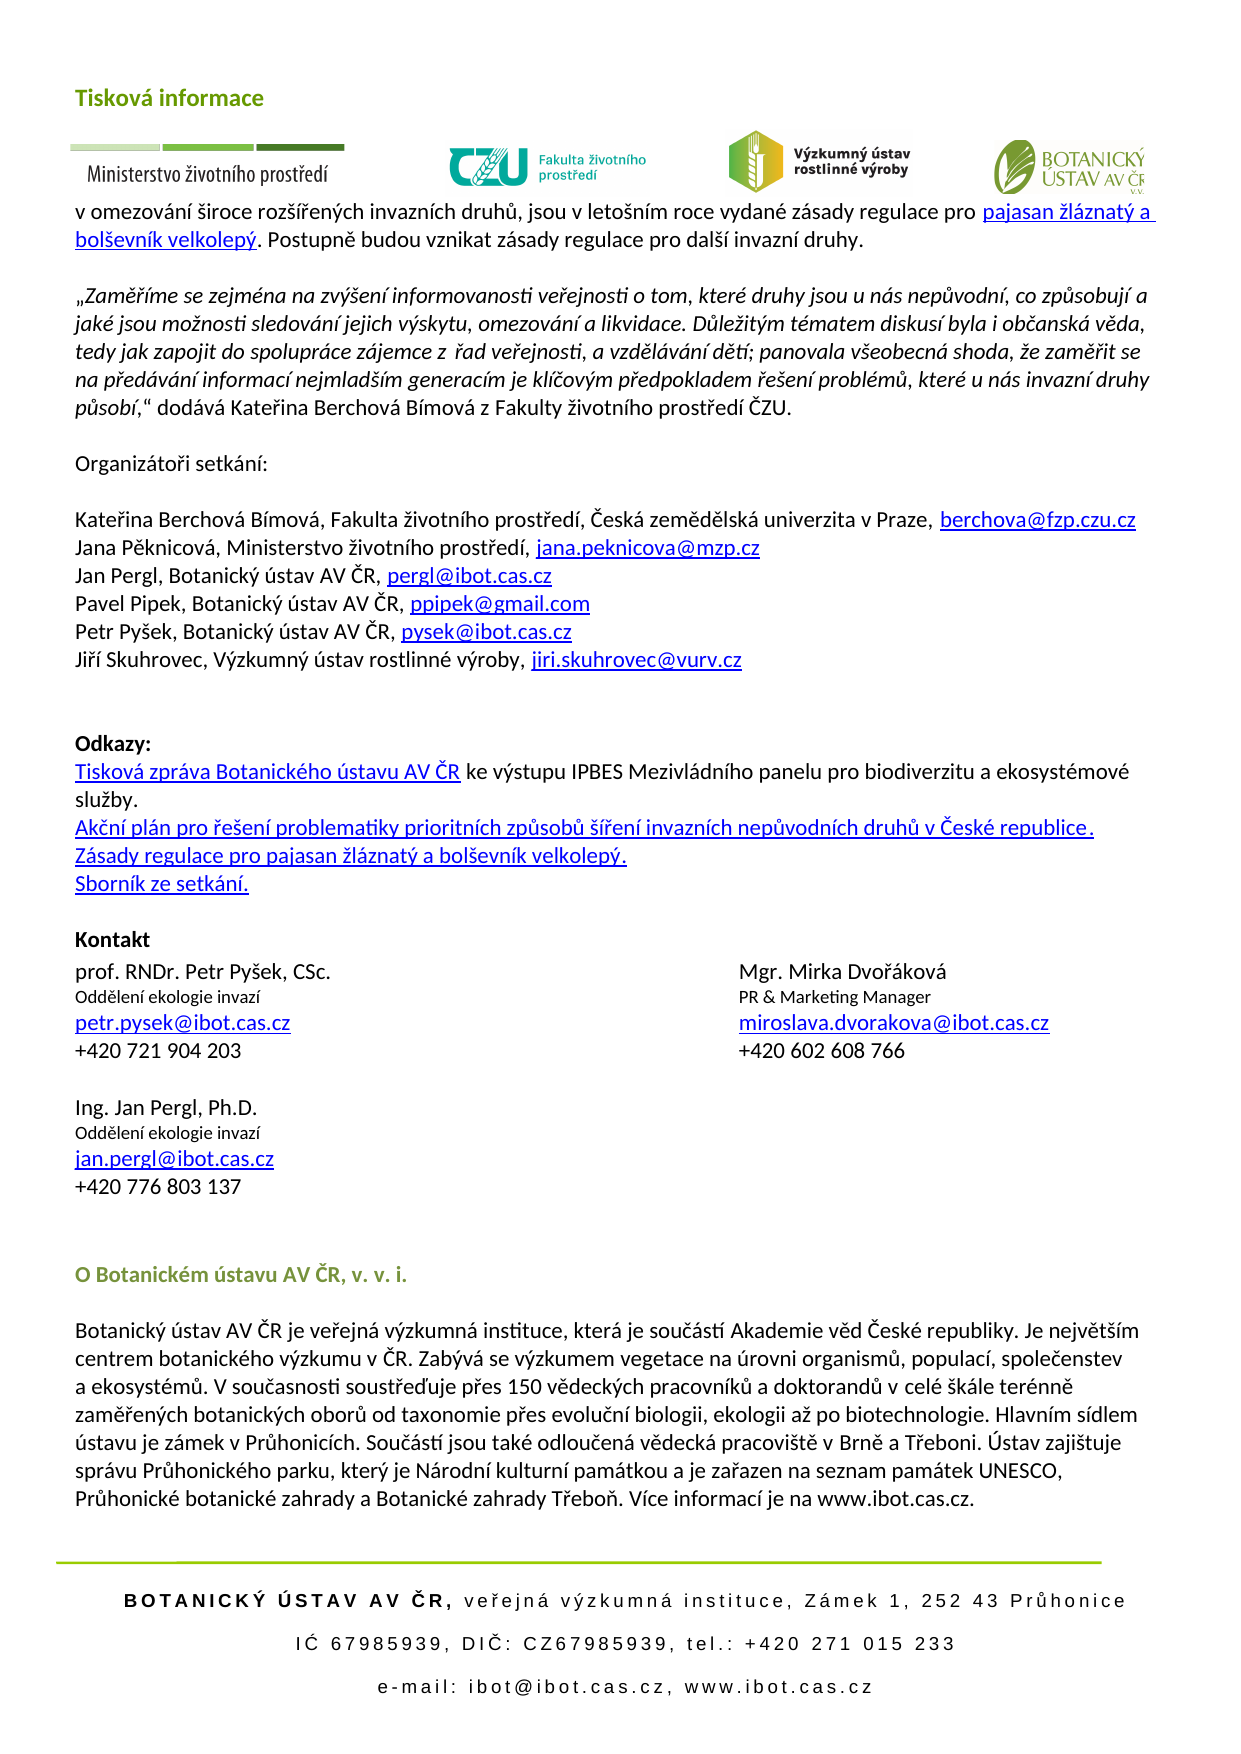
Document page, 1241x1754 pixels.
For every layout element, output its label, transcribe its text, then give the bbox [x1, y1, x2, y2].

text Kateřina Berchová Bímová, Fakulta životního prostředí, Česká zemědělská univerzita v Praze, berchova@fzp.czu.cz [75, 505, 1165, 533]
text Odkazy: [75, 729, 1165, 757]
text Jiří Skuhrovec, Výzkumný ústav rostlinné výroby, jiri.skuhrovec@vurv.cz [75, 645, 1165, 673]
text Oddělení ekologie invazí [75, 1121, 1165, 1144]
picture [725, 129, 914, 197]
text +420 721 904 203 +420 602 608 766 [75, 1036, 1165, 1064]
text O Botanickém ústavu AV ČR, v. v. i. [75, 1260, 1165, 1288]
picture [69, 144, 345, 185]
text Ing. Jan Pergl, Ph.D. [75, 1093, 1165, 1121]
text Pavel Pipek, Botanický ústav AV ČR, ppipek@gmail.com [75, 589, 1165, 617]
text prof. RNDr. Petr Pyšek, CSc. Mgr. Mirka Dvořáková [75, 957, 1165, 986]
text jan.pergl@ibot.cas.cz [75, 1144, 1165, 1172]
text Sborník ze setkání. [75, 869, 1165, 897]
text Zásady regulace pro pajasan žláznatý a bolševník velkolepý. [75, 841, 1165, 869]
picture [994, 140, 1144, 193]
text Botanický ústav AV ČR je veřejná výzkumná instituce, která je součástí Akademie věd České republiky. Je největším centrem botanického výzkumu v ČR. Zabývá se výzkumem vegetace na úrovni organismů, populací, společenstev a ekosystémů. V současnosti soustřeďuje přes 150 vědeckých pracovníků a doktorandů v celé škále terénně zaměřených botanických oborů od taxonomie přes evoluční biologii, ekologii až po biotechnologie. Hlavním sídlem ústavu je zámek v Průhonicích. Součástí jsou také odloučená vědecká pracoviště v Brně a Třeboni. Ústav zajištuje správu Průhonického parku, který je Národní kulturní památkou a je zařazen na seznam památek UNESCO, Průhonické botanické zahrady a Botanické zahrady Třeboň. Více informací je na www.ibot.cas.cz. [75, 1316, 1165, 1513]
text Petr Pyšek, Botanický ústav AV ČR, pysek@ibot.cas.cz [75, 617, 1165, 645]
text +420 776 803 137 [75, 1172, 1165, 1200]
text Akční plán pro řešení problematiky prioritních způsobů šíření invazních nepůvodních druhů v České republice. [75, 813, 1165, 841]
text Kontakt [75, 925, 1165, 953]
text „Zaměříme se zejména na zvýšení informovanosti veřejnosti o tom, které druhy jsou u nás nepůvodní, co způsobují a jaké jsou možnosti sledování jejich výskytu, omezování a likvidace. Důležitým tématem diskusí byla i občanská věda, tedy jak zapojit do spolupráce zájemce z řad veřejnosti, a vzdělávání dětí; panovala všeobecná shoda, že zaměřit se na předávání informací nejmladším generacím je klíčovým předpokladem řešení problémů, které u nás invazní druhy působí,“ dodává Kateřina Berchová Bímová z Fakulty životního prostředí ČZU. [75, 281, 1165, 421]
text petr.pysek@ibot.cas.cz miroslava.dvorakova@ibot.cas.cz [75, 1008, 1165, 1036]
text Organizátoři setkání: [75, 449, 1165, 477]
text Jan Pergl, Botanický ústav AV ČR, pergl@ibot.cas.cz [75, 561, 1165, 589]
picture [445, 140, 651, 197]
text Jana Pěknicová, Ministerstvo životního prostředí, jana.peknicova@mzp.cz [75, 533, 1165, 561]
text Oddělení ekologie invazí PR & Marketing Manager [75, 986, 1165, 1008]
text Tisková zpráva Botanického ústavu AV ČR ke výstupu IPBES Mezivládního panelu pro biodiverzitu a ekosystémové služby. [75, 757, 1165, 813]
